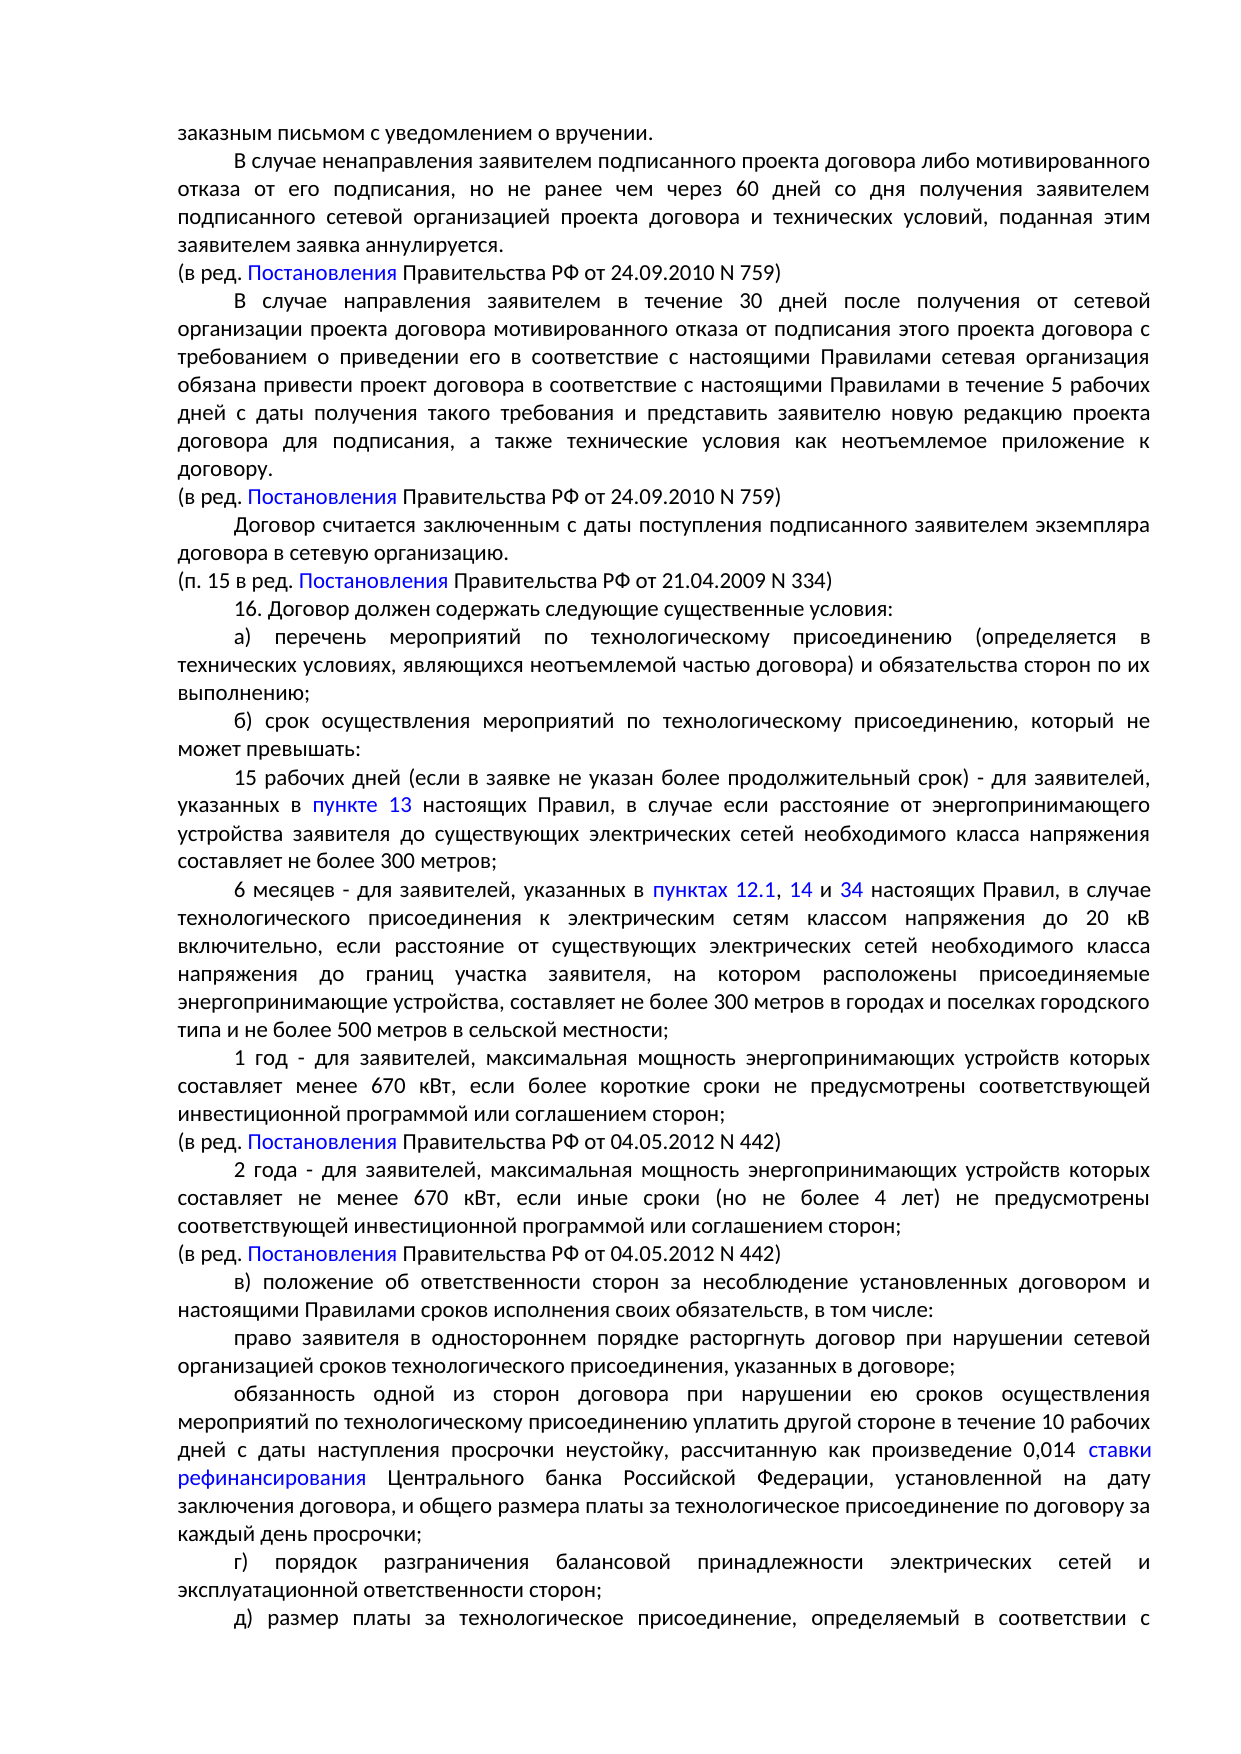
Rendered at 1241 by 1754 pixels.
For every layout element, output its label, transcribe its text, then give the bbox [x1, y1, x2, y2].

text в) положение об ответственности сторон за несоблюдение установленных договором и настоящими Правилами сроков исполнения своих обязательств, в том числе: [177, 1267, 1152, 1323]
text Договор считается заключенным с даты поступления подписанного заявителем экземпляра договора в сетевую организацию. [177, 510, 1152, 566]
text а) перечень мероприятий по технологическому присоединению (определяется в технических условиях, являющихся неотъемлемой частью договора) и обязательства сторон по их выполнению; [177, 622, 1152, 707]
text обязанность одной из сторон договора при нарушении ею сроков осуществления мероприятий по технологическому присоединению уплатить другой стороне в течение 10 рабочих дней с даты наступления просрочки неустойку, рассчитанную как произведение 0,014 ставки рефинансирования Центрального банка Российской Федерации, установленной на дату заключения договора, и общего размера платы за технологическое присоединение по договору за каждый день просрочки; [177, 1379, 1152, 1547]
text б) срок осуществления мероприятий по технологическому присоединению, который не может превышать: [177, 707, 1152, 763]
text (в ред. Постановления Правительства РФ от 24.09.2010 N 759) [177, 482, 1152, 510]
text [177, 1603, 1152, 1631]
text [177, 118, 1152, 146]
text 1 год - для заявителей, максимальная мощность энергопринимающих устройств которых составляет менее 670 кВт, если более короткие сроки не предусмотрены соответствующей инвестиционной программой или соглашением сторон; [177, 1043, 1152, 1127]
text (в ред. Постановления Правительства РФ от 04.05.2012 N 442) [177, 1239, 1152, 1267]
text 16. Договор должен содержать следующие существенные условия: [177, 594, 1152, 622]
text (в ред. Постановления Правительства РФ от 24.09.2010 N 759) [177, 258, 1152, 286]
text В случае направления заявителем в течение 30 дней после получения от сетевой организации проекта договора мотивированного отказа от подписания этого проекта договора с требованием о приведении его в соответствие с настоящими Правилами сетевая организация обязана привести проект договора в соответствие с настоящими Правилами в течение 5 рабочих дней с даты получения такого требования и представить заявителю новую редакцию проекта договора для подписания, а также технические условия как неотъемлемое приложение к договору. [177, 286, 1152, 482]
text (п. 15 в ред. Постановления Правительства РФ от 21.04.2009 N 334) [177, 566, 1152, 594]
text 15 рабочих дней (если в заявке не указан более продолжительный срок) - для заявителей, указанных в пункте 13 настоящих Правил, в случае если расстояние от энергопринимающего устройства заявителя до существующих электрических сетей необходимого класса напряжения составляет не более 300 метров; [177, 763, 1152, 875]
text 2 года - для заявителей, максимальная мощность энергопринимающих устройств которых составляет не менее 670 кВт, если иные сроки (но не более 4 лет) не предусмотрены соответствующей инвестиционной программой или соглашением сторон; [177, 1155, 1152, 1239]
text В случае ненаправления заявителем подписанного проекта договора либо мотивированного отказа от его подписания, но не ранее чем через 60 дней со дня получения заявителем подписанного сетевой организацией проекта договора и технических условий, поданная этим заявителем заявка аннулируется. [177, 146, 1152, 258]
text 6 месяцев - для заявителей, указанных в пунктах 12.1, 14 и 34 настоящих Правил, в случае технологического присоединения к электрическим сетям классом напряжения до 20 кВ включительно, если расстояние от существующих электрических сетей необходимого класса напряжения до границ участка заявителя, на котором расположены присоединяемые энергопринимающие устройства, составляет не более 300 метров в городах и поселках городского типа и не более 500 метров в сельской местности; [177, 875, 1152, 1043]
text (в ред. Постановления Правительства РФ от 04.05.2012 N 442) [177, 1127, 1152, 1155]
text право заявителя в одностороннем порядке расторгнуть договор при нарушении сетевой организацией сроков технологического присоединения, указанных в договоре; [177, 1323, 1152, 1379]
text г) порядок разграничения балансовой принадлежности электрических сетей и эксплуатационной ответственности сторон; [177, 1547, 1152, 1603]
